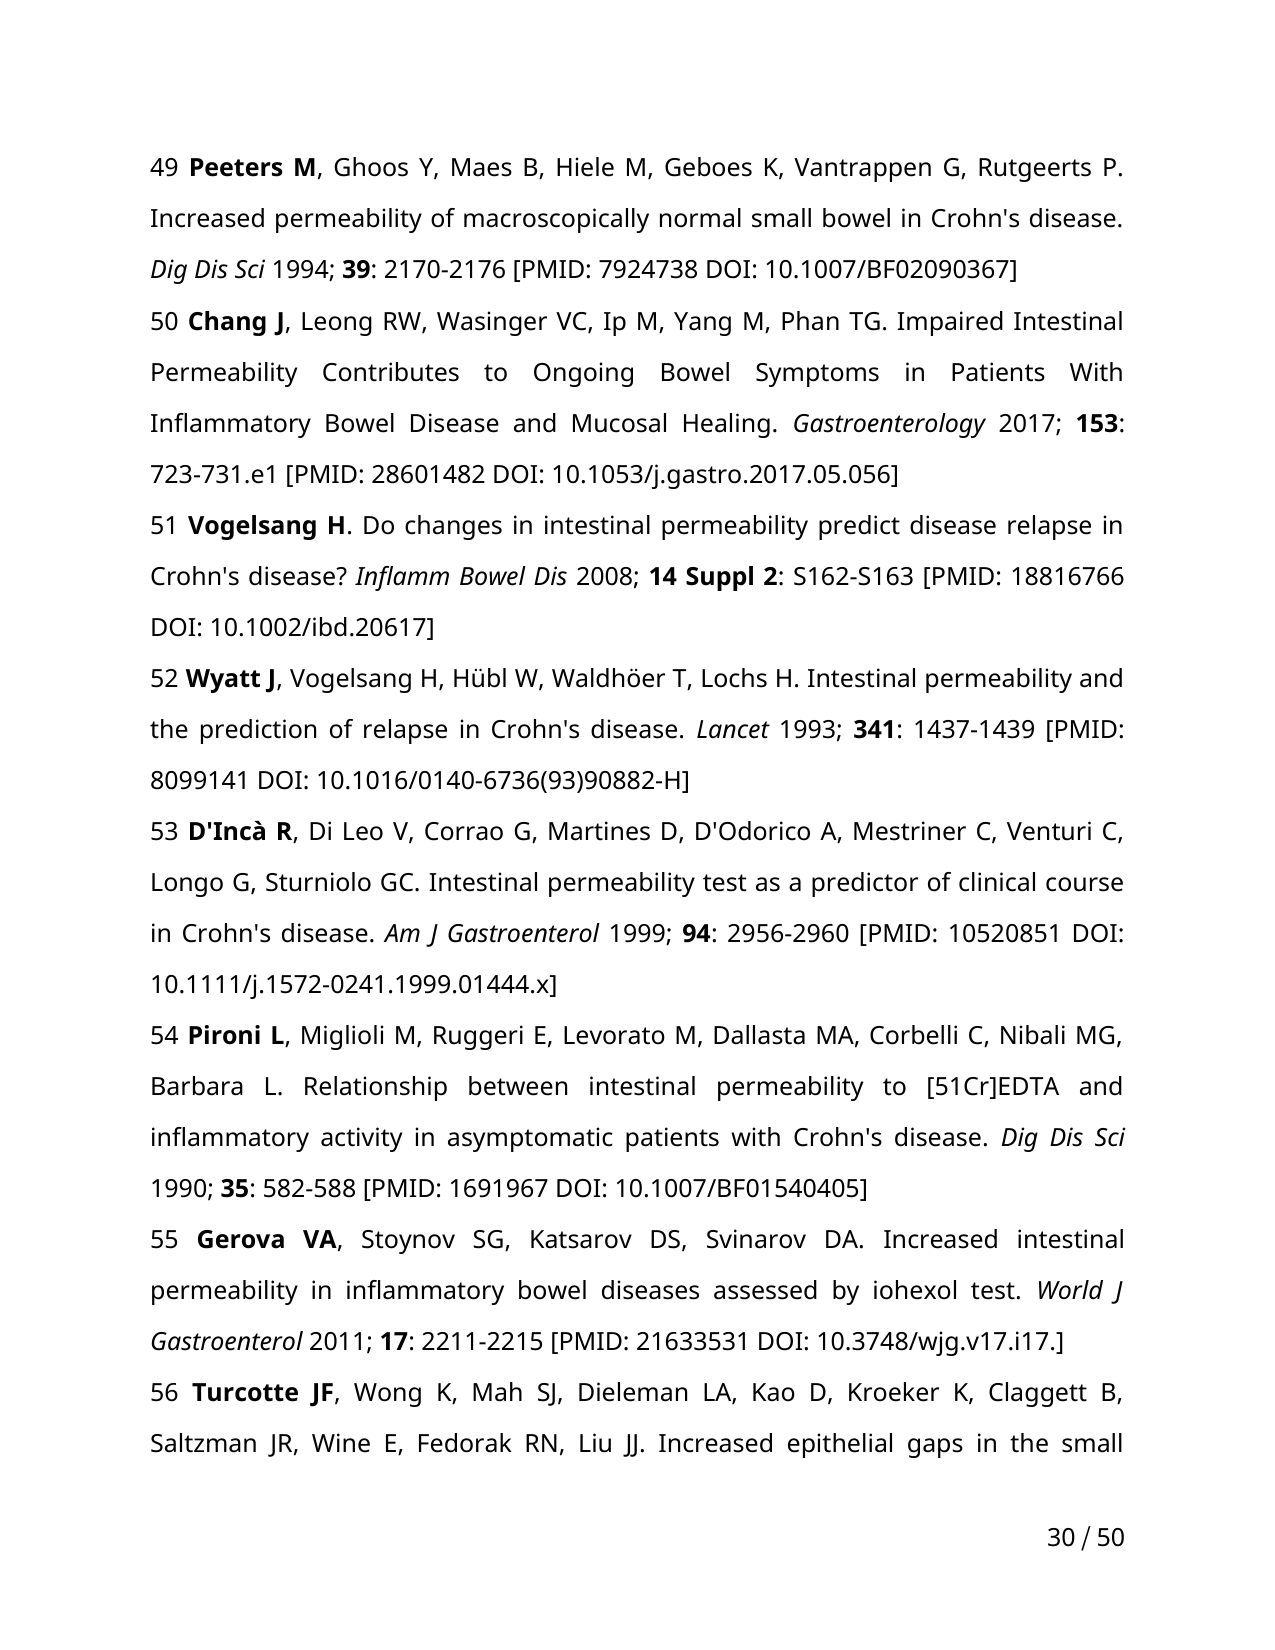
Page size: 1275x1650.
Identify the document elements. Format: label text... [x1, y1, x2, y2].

text 51 Vogelsang H. Do changes in intestinal permeability predict disease relapse in Crohn's disease? Inflamm Bowel Dis 2008; 14 Suppl 2: S162-S163 [PMID: 18816766 DOI: 10.1002/ibd.20617] [150, 507, 1125, 643]
text 50 Chang J, Leong RW, Wasinger VC, Ip M, Yang M, Phan TG. Impaired Intestinal Permeability Contributes to Ongoing Bowel Symptoms in Patients With Inflammatory Bowel Disease and Mucosal Healing. Gastroenterology 2017; 153: 723-731.e1 [PMID: 28601482 DOI: 10.1053/j.gastro.2017.05.056] [150, 303, 1125, 490]
text 52 Wyatt J, Vogelsang H, Hübl W, Waldhöer T, Lochs H. Intestinal permeability and the prediction of relapse in Crohn's disease. Lancet 1993; 341: 1437-1439 [PMID: 8099141 DOI: 10.1016/0140-6736(93)90882-H] [150, 660, 1125, 797]
text 53 D'Incà R, Di Leo V, Corrao G, Martines D, D'Odorico A, Mestriner C, Venturi C, Longo G, Sturniolo GC. Intestinal permeability test as a predictor of clinical course in Crohn's disease. Am J Gastroenterol 1999; 94: 2956-2960 [PMID: 10520851 DOI: 10.1111/j.1572-0241.1999.01444.x] [150, 813, 1125, 1001]
text 54 Pironi L, Miglioli M, Ruggeri E, Levorato M, Dallasta MA, Corbelli C, Nibali MG, Barbara L. Relationship between intestinal permeability to [51Cr]EDTA and inflammatory activity in asymptomatic patients with Crohn's disease. Dig Dis Sci 1990; 35: 582-588 [PMID: 1691967 DOI: 10.1007/BF01540405] [150, 1018, 1125, 1205]
text 55 Gerova VA, Stoynov SG, Katsarov DS, Svinarov DA. Increased intestinal permeability in inflammatory bowel diseases assessed by iohexol test. World J Gastroenterol 2011; 17: 2211-2215 [PMID: 21633531 DOI: 10.3748/wjg.v17.i17.] [150, 1222, 1125, 1358]
text 49 Peeters M, Ghoos Y, Maes B, Hiele M, Geboes K, Vantrappen G, Rutgeerts P. Increased permeability of macroscopically normal small bowel in Crohn's disease. Dig Dis Sci 1994; 39: 2170-2176 [PMID: 7924738 DOI: 10.1007/BF02090367] [150, 150, 1125, 286]
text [150, 1375, 1125, 1460]
